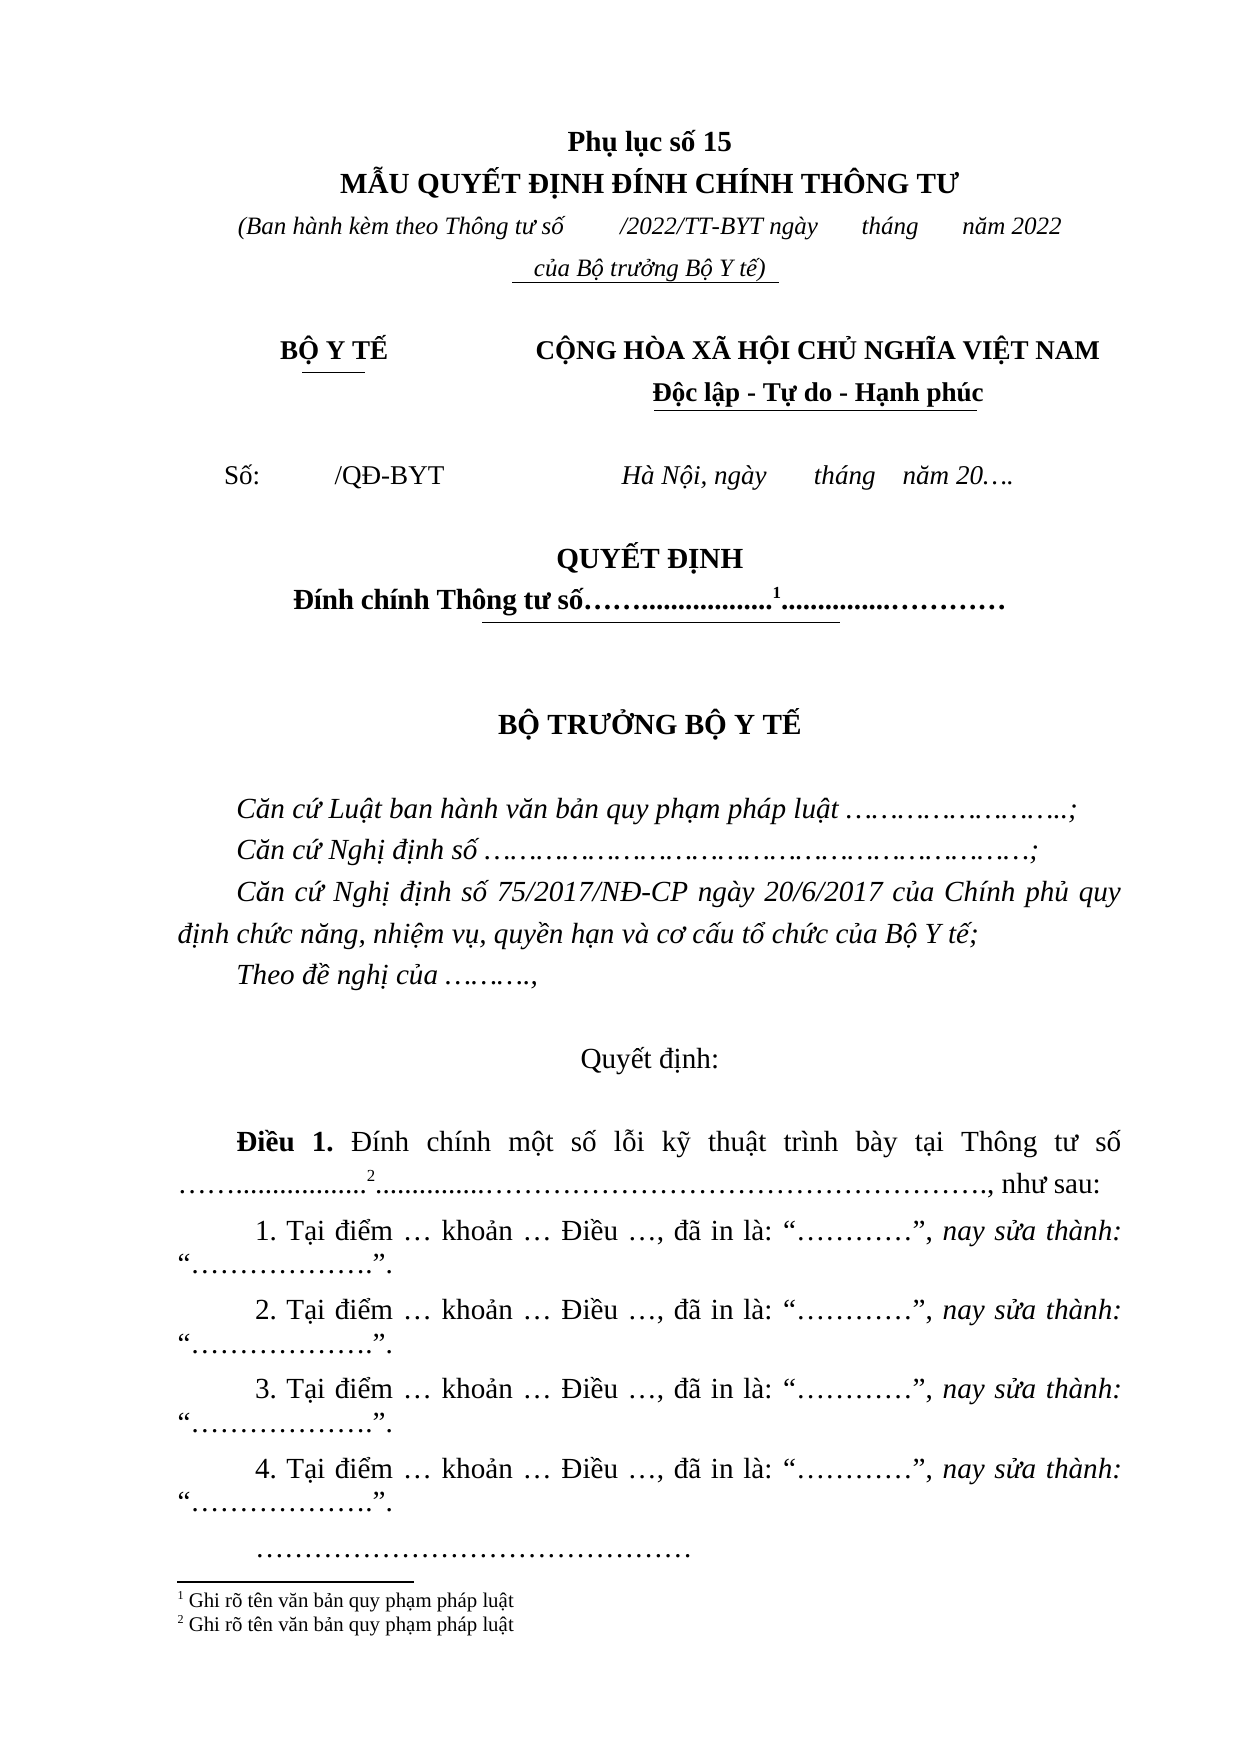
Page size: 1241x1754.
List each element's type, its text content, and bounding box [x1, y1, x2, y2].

text Căn cứ Nghị định số 75/2017/NĐ-CP ngày 20/6/2017 của Chính phủ quy định chức năng, nhiệm vụ, quyền hạn và cơ cấu tổ chức của Bộ Y tế; [177, 868, 1122, 951]
text Theo đề nghị của ………., [177, 951, 1122, 993]
text Đính chính Thông tư số…….................................………… [177, 576, 1122, 618]
text MẪU QUYẾT ĐỊNH ĐÍNH CHÍNH THÔNG TƯ [177, 160, 1122, 201]
text Căn cứ Luật ban hành văn bản quy phạm pháp luật ……………………..; [177, 785, 1122, 826]
text BỘ TRƯỞNG BỘ Y TẾ [177, 701, 1122, 743]
text của Bộ trưởng Bộ Y tế) [177, 243, 1122, 285]
table_cell Số: /QĐ-BYT [166, 451, 502, 493]
text 2. Tại điểm … khoản … Điều …, đã in là: “…………”, nay sửa thành: “……………….”. [177, 1293, 1122, 1360]
text 3. Tại điểm … khoản … Điều …, đã in là: “…………”, nay sửa thành: “……………….”. [177, 1372, 1122, 1439]
text ……………………………………… [177, 1531, 1122, 1564]
text 1. Tại điểm … khoản … Điều …, đã in là: “…………”, nay sửa thành: “……………….”. [177, 1214, 1122, 1281]
text QUYẾT ĐỊNH [177, 535, 1122, 576]
table_header CỘNG HÒA XÃ HỘI CHỦ NGHĨA VIỆT Độc lập - Tự do - Hạnh phúc [502, 326, 1133, 451]
text Quyết định: [177, 1035, 1122, 1076]
text 4. Tại điểm … khoản … Điều …, đã in là: “…………”, nay sửa thành: “……………….”. [177, 1451, 1122, 1518]
text Căn cứ Nghị định số ………………………………………………………; [177, 826, 1122, 868]
table_cell Hà Nội, ngày tháng năm 20…. [502, 451, 1133, 493]
text (Ban hành kèm theo Thông tư số /2022/TT-BYT ngày tháng năm 2022 [177, 201, 1122, 243]
text Phụ lục số 15 [177, 118, 1122, 160]
table_header BỘ Y TẾ [166, 326, 502, 451]
text Điều 1. Đính chính một số lỗi kỹ thuật trình bày tại Thông tư số …….................................……………………………………………., như sau: [177, 1118, 1122, 1201]
